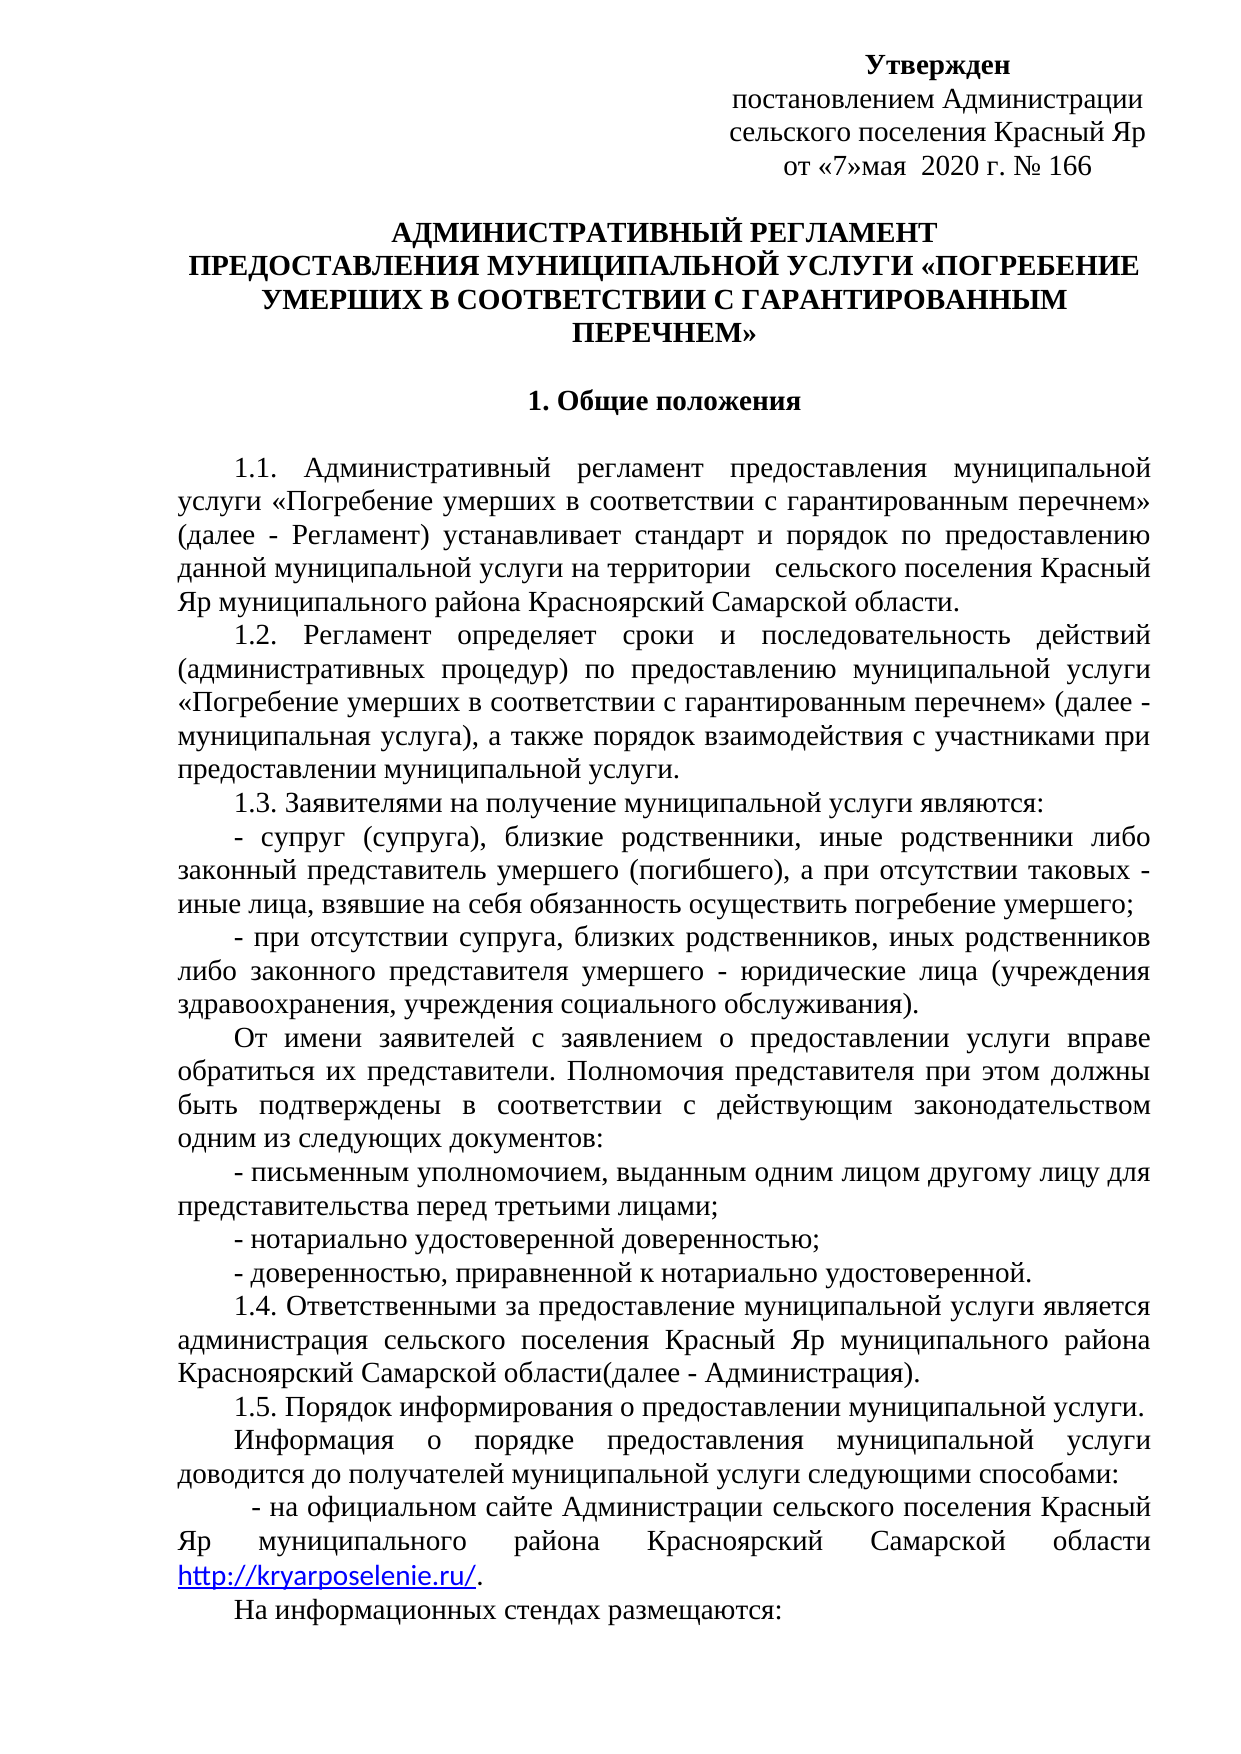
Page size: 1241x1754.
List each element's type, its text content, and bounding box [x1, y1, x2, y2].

text Утвержден [723, 47, 1152, 81]
title УМЕРШИХ В СООТВЕТСТВИИ С ГАРАНТИРОВАННЫМ ПЕРЕЧНЕМ» [177, 282, 1152, 349]
text - нотариально удостоверенной доверенностью; [177, 1221, 1152, 1255]
text 1.1. Административный регламент предоставления муниципальной услуги «Погребение умерших в соответствии с гарантированным перечнем» (далее - Регламент) устанавливает стандарт и порядок по предоставлению данной муниципальной услуги на территории сельского поселения Красный Яр муниципального района Красноярский Самарской области. [177, 450, 1152, 617]
text 1.4. Ответственными за предоставление муниципальной услуги является администрация сельского поселения Красный Яр муниципального района Красноярский Самарской области(далее - Администрация). [177, 1288, 1152, 1389]
text - доверенностью, приравненной к нотариально удостоверенной. [177, 1255, 1152, 1288]
text 1.5. Порядок информирования о предоставлении муниципальной услуги. [177, 1389, 1152, 1422]
title ПРЕДОСТАВЛЕНИЯ МУНИЦИПАЛЬНОЙ УСЛУГИ «ПОГРЕБЕНИЕ [177, 248, 1152, 282]
title АДМИНИСТРАТИВНЫЙ РЕГЛАМЕНТ [177, 215, 1152, 248]
text постановлением Администрации сельского поселения Красный Яр [723, 81, 1152, 148]
text 1. Общие положения [177, 383, 1152, 416]
text - супруг (супруга), близкие родственники, иные родственники либо законный представитель умершего (погибшего), а при отсутствии таковых - иные лица, взявшие на себя обязанность осуществить погребение умершего; [177, 819, 1152, 919]
text Информация о порядке предоставления муниципальной услуги доводится до получателей муниципальной услуги следующими способами: [177, 1422, 1152, 1489]
text На информационных стендах размещаются: [177, 1592, 1152, 1626]
text - при отсутствии супруга, близких родственников, иных родственников либо законного представителя умершего - юридические лица (учреждения здравоохранения, учреждения социального обслуживания). [177, 919, 1152, 1020]
text от «7»мая 2020 г. № 166 [723, 148, 1152, 181]
text - на официальном сайте Администрации сельского поселения Красный Яр муниципального района Красноярский Самарской области http://kryarposelenie.ru/. [177, 1489, 1152, 1592]
text 1.3. Заявителями на получение муниципальной услуги являются: [177, 785, 1152, 819]
text От имени заявителей с заявлением о предоставлении услуги вправе обратиться их представители. Полномочия представителя при этом должны быть подтверждены в соответствии с действующим законодательством одним из следующих документов: [177, 1020, 1152, 1154]
text 1.2. Регламент определяет сроки и последовательность действий (административных процедур) по предоставлению муниципальной услуги «Погребение умерших в соответствии с гарантированным перечнем» (далее - муниципальная услуга), а также порядок взаимодействия с участниками при предоставлении муниципальной услуги. [177, 617, 1152, 785]
text - письменным уполномочием, выданным одним лицом другому лицу для представительства перед третьими лицами; [177, 1154, 1152, 1221]
